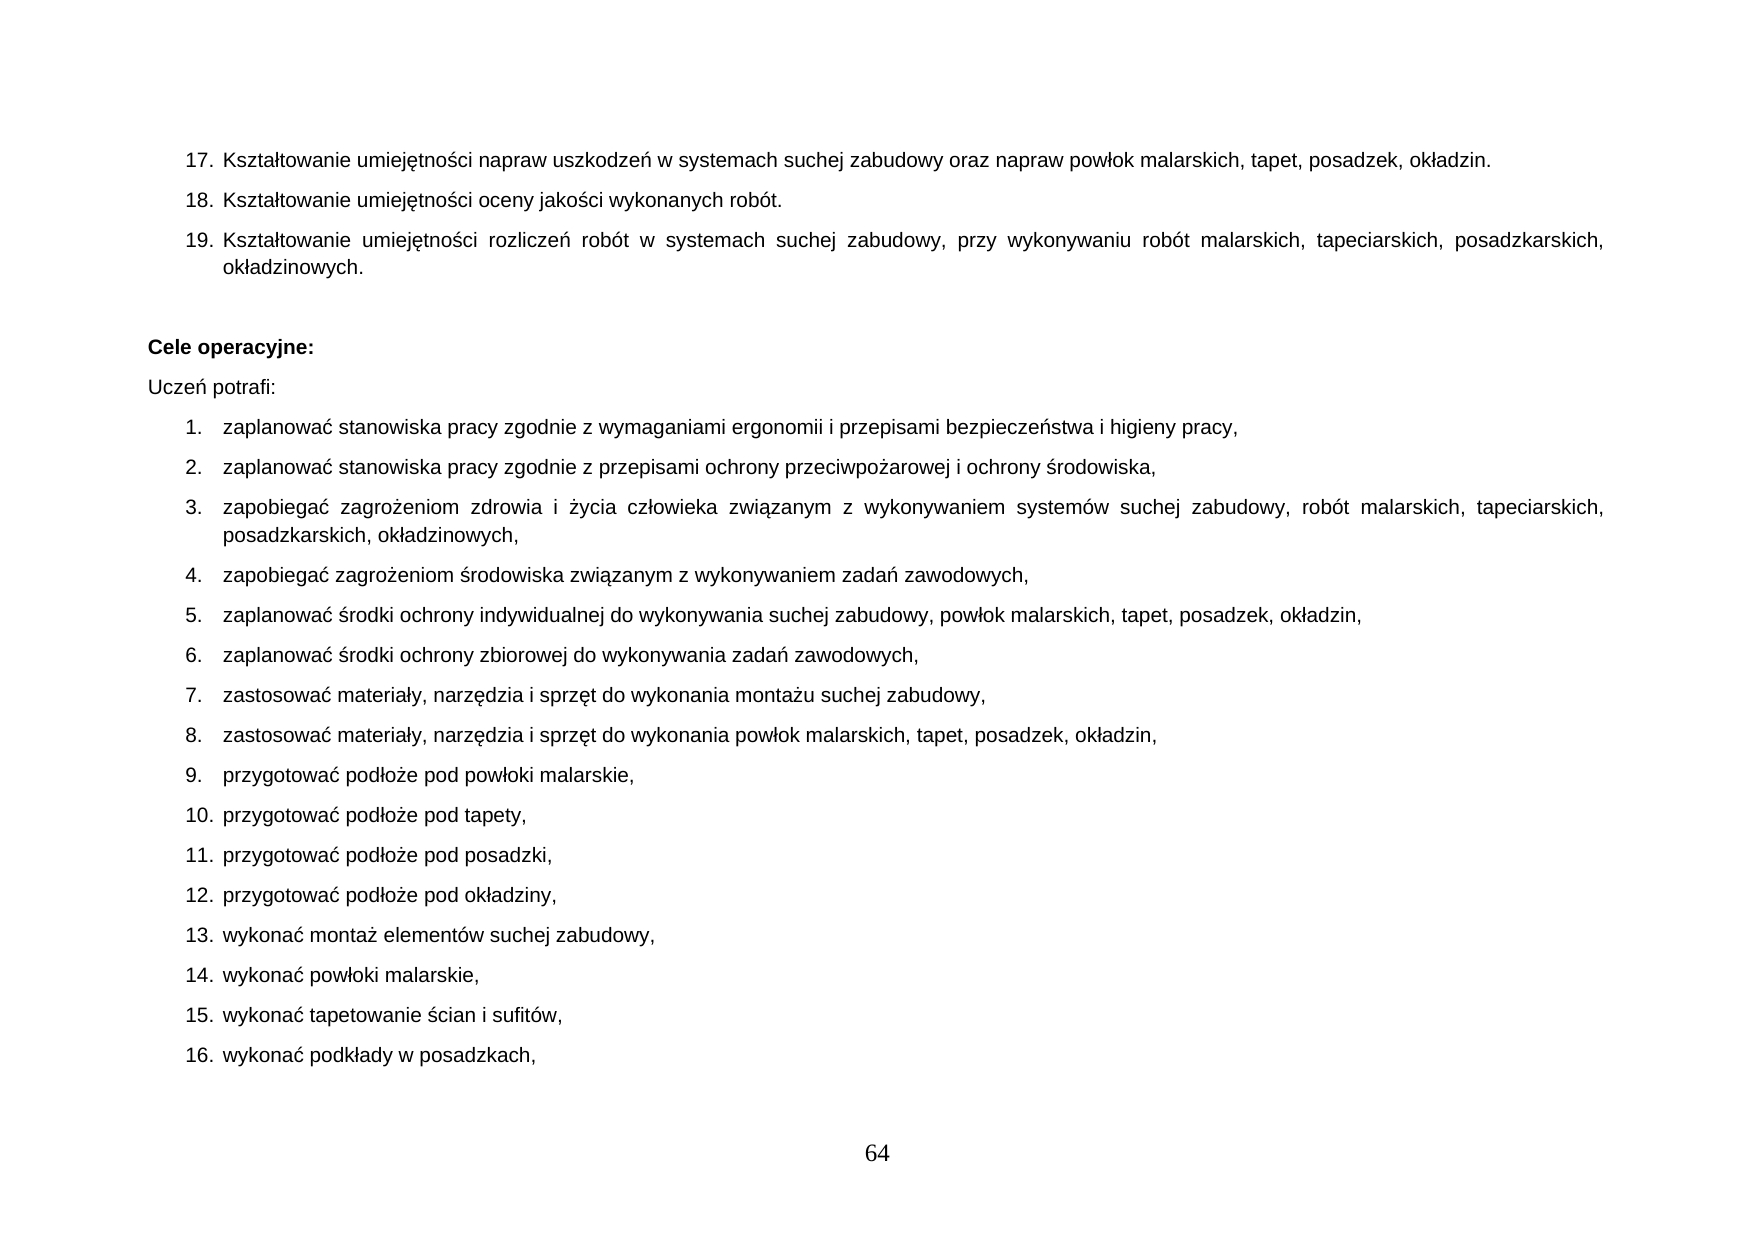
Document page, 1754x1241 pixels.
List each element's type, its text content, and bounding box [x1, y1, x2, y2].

list zaplanować środki ochrony zbiorowej do wykonywania zadań zawodowych, [185, 643, 1606, 667]
list Kształtowanie umiejętności rozliczeń robót w systemach suchej zabudowy, przy wykonywaniu robót malarskich, tapeciarskich, posadzkarskich, okładzinowych. [185, 228, 1606, 279]
text Cele operacyjne: [148, 335, 1606, 359]
list przygotować podłoże pod posadzki, [185, 843, 1606, 867]
list zaplanować stanowiska pracy zgodnie z przepisami ochrony przeciwpożarowej i ochrony środowiska, [185, 455, 1606, 479]
list przygotować podłoże pod tapety, [185, 803, 1606, 827]
list przygotować podłoże pod okładziny, [185, 883, 1606, 907]
list Kształtowanie umiejętności oceny jakości wykonanych robót. [185, 188, 1606, 212]
list wykonać tapetowanie ścian i sufitów, [185, 1003, 1606, 1027]
list wykonać montaż elementów suchej zabudowy, [185, 923, 1606, 947]
list zapobiegać zagrożeniom zdrowia i życia człowieka związanym z wykonywaniem systemów suchej zabudowy, robót malarskich, tapeciarskich, posadzkarskich, okładzinowych, [185, 495, 1606, 547]
list przygotować podłoże pod powłoki malarskie, [185, 763, 1606, 787]
list zastosować materiały, narzędzia i sprzęt do wykonania montażu suchej zabudowy, [185, 683, 1606, 707]
list Kształtowanie umiejętności napraw uszkodzeń w systemach suchej zabudowy oraz napraw powłok malarskich, tapet, posadzek, okładzin. [185, 148, 1606, 172]
list wykonać powłoki malarskie, [185, 963, 1606, 987]
list zaplanować stanowiska pracy zgodnie z wymaganiami ergonomii i przepisami bezpieczeństwa i higieny pracy, [185, 415, 1606, 439]
list zastosować materiały, narzędzia i sprzęt do wykonania powłok malarskich, tapet, posadzek, okładzin, [185, 723, 1606, 747]
list wykonać podkłady w posadzkach, [185, 1043, 1606, 1067]
text Uczeń potrafi: [148, 375, 1606, 399]
list zapobiegać zagrożeniom środowiska związanym z wykonywaniem zadań zawodowych, [185, 563, 1606, 587]
list zaplanować środki ochrony indywidualnej do wykonywania suchej zabudowy, powłok malarskich, tapet, posadzek, okładzin, [185, 603, 1606, 627]
